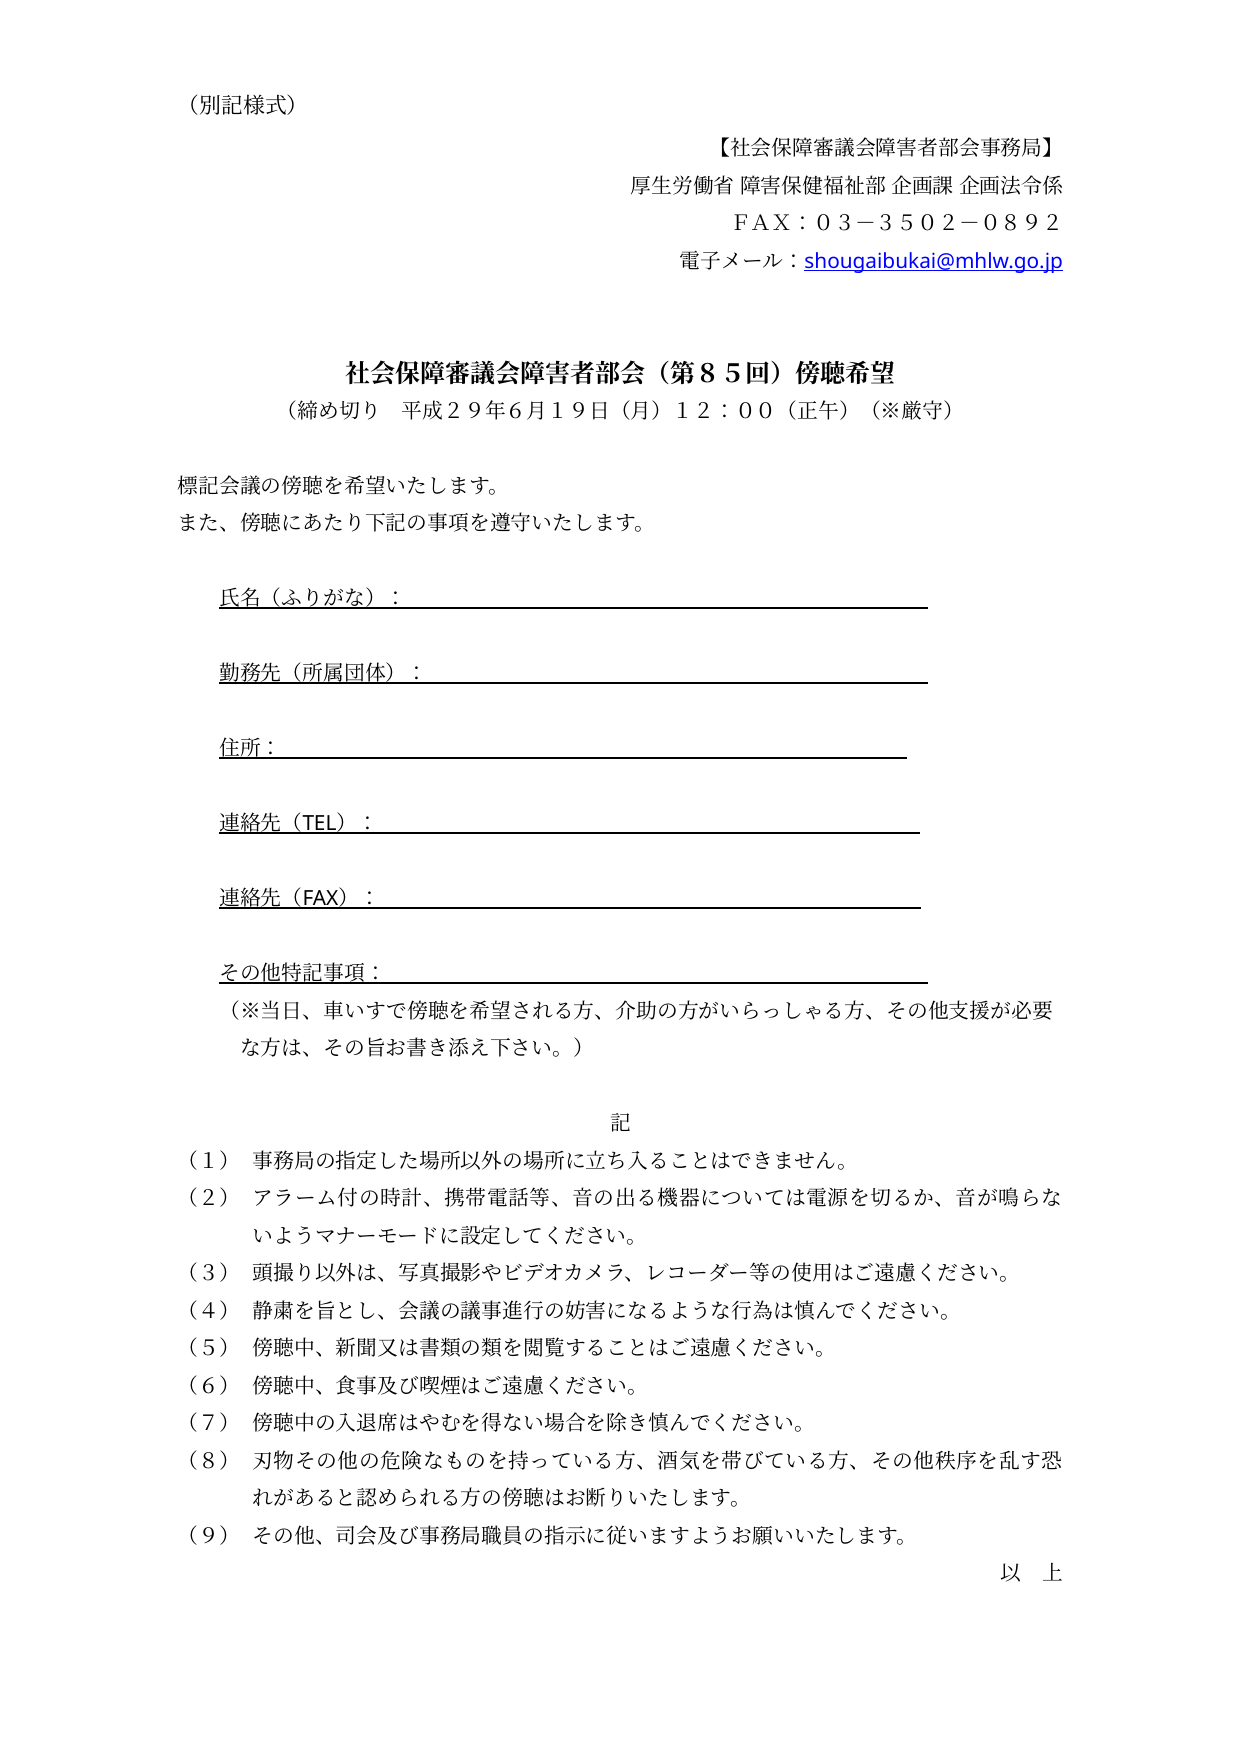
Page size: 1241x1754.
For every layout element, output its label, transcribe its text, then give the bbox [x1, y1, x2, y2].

list 傍聴中、新聞又は書類の類を閲覧することはご遠慮ください。 [177, 1328, 1063, 1365]
text （※当日、車いすで傍聴を希望される方、介助の方がいらっしゃる方、その他支援が必要な方は、その旨お書き添え下さい。） [177, 990, 1063, 1065]
text 厚生労働省 障害保健福祉部 企画課 企画法令係 [177, 165, 1063, 203]
list 傍聴中、食事及び喫煙はご遠慮ください。 [177, 1365, 1063, 1403]
text 氏名（ふりがな）： [177, 578, 1063, 615]
text 住所： [177, 728, 1063, 765]
list 事務局の指定した場所以外の場所に立ち入ることはできません。 [177, 1140, 1063, 1178]
text 標記会議の傍聴を希望いたします。 [177, 465, 1063, 503]
text 【社会保障審議会障害者部会事務局】 [177, 128, 1063, 165]
text ＦＡＸ：０３－３５０２－０８９２ [177, 203, 1063, 240]
text 連絡先（TEL）： [177, 803, 1063, 840]
list アラーム付の時計、携帯電話等、音の出る機器については電源を切るか、音が鳴らないようマナーモードに設定してください。 [177, 1178, 1063, 1253]
text 連絡先（FAX）： [177, 878, 1063, 915]
subtitle 記 [177, 1103, 1063, 1140]
list 刃物その他の危険なものを持っている方、酒気を帯びている方、その他秩序を乱す恐れがあると認められる方の傍聴はお断りいたします。 [177, 1440, 1063, 1515]
text 社会保障審議会障害者部会（第８５回）傍聴希望 [177, 353, 1063, 390]
list 傍聴中の入退席はやむを得ない場合を除き慎んでください。 [177, 1403, 1063, 1440]
text 電子メール：shougaibukai@mhlw.go.jp [177, 240, 1063, 278]
text 以 上 [177, 1553, 1063, 1590]
list 頭撮り以外は、写真撮影やビデオカメラ、レコーダー等の使用はご遠慮ください。 [177, 1253, 1063, 1290]
text 勤務先（所属団体）： [177, 653, 1063, 690]
list その他、司会及び事務局職員の指示に従いますようお願いいたします。 [177, 1515, 1063, 1553]
text また、傍聴にあたり下記の事項を遵守いたします。 [177, 503, 1063, 540]
text （締め切り 平成２９年６月１９日（月）１２：００（正午）（※厳守） [177, 390, 1063, 428]
text その他特記事項： [177, 953, 1063, 990]
list 静粛を旨とし、会議の議事進行の妨害になるような行為は慎んでください。 [177, 1290, 1063, 1328]
